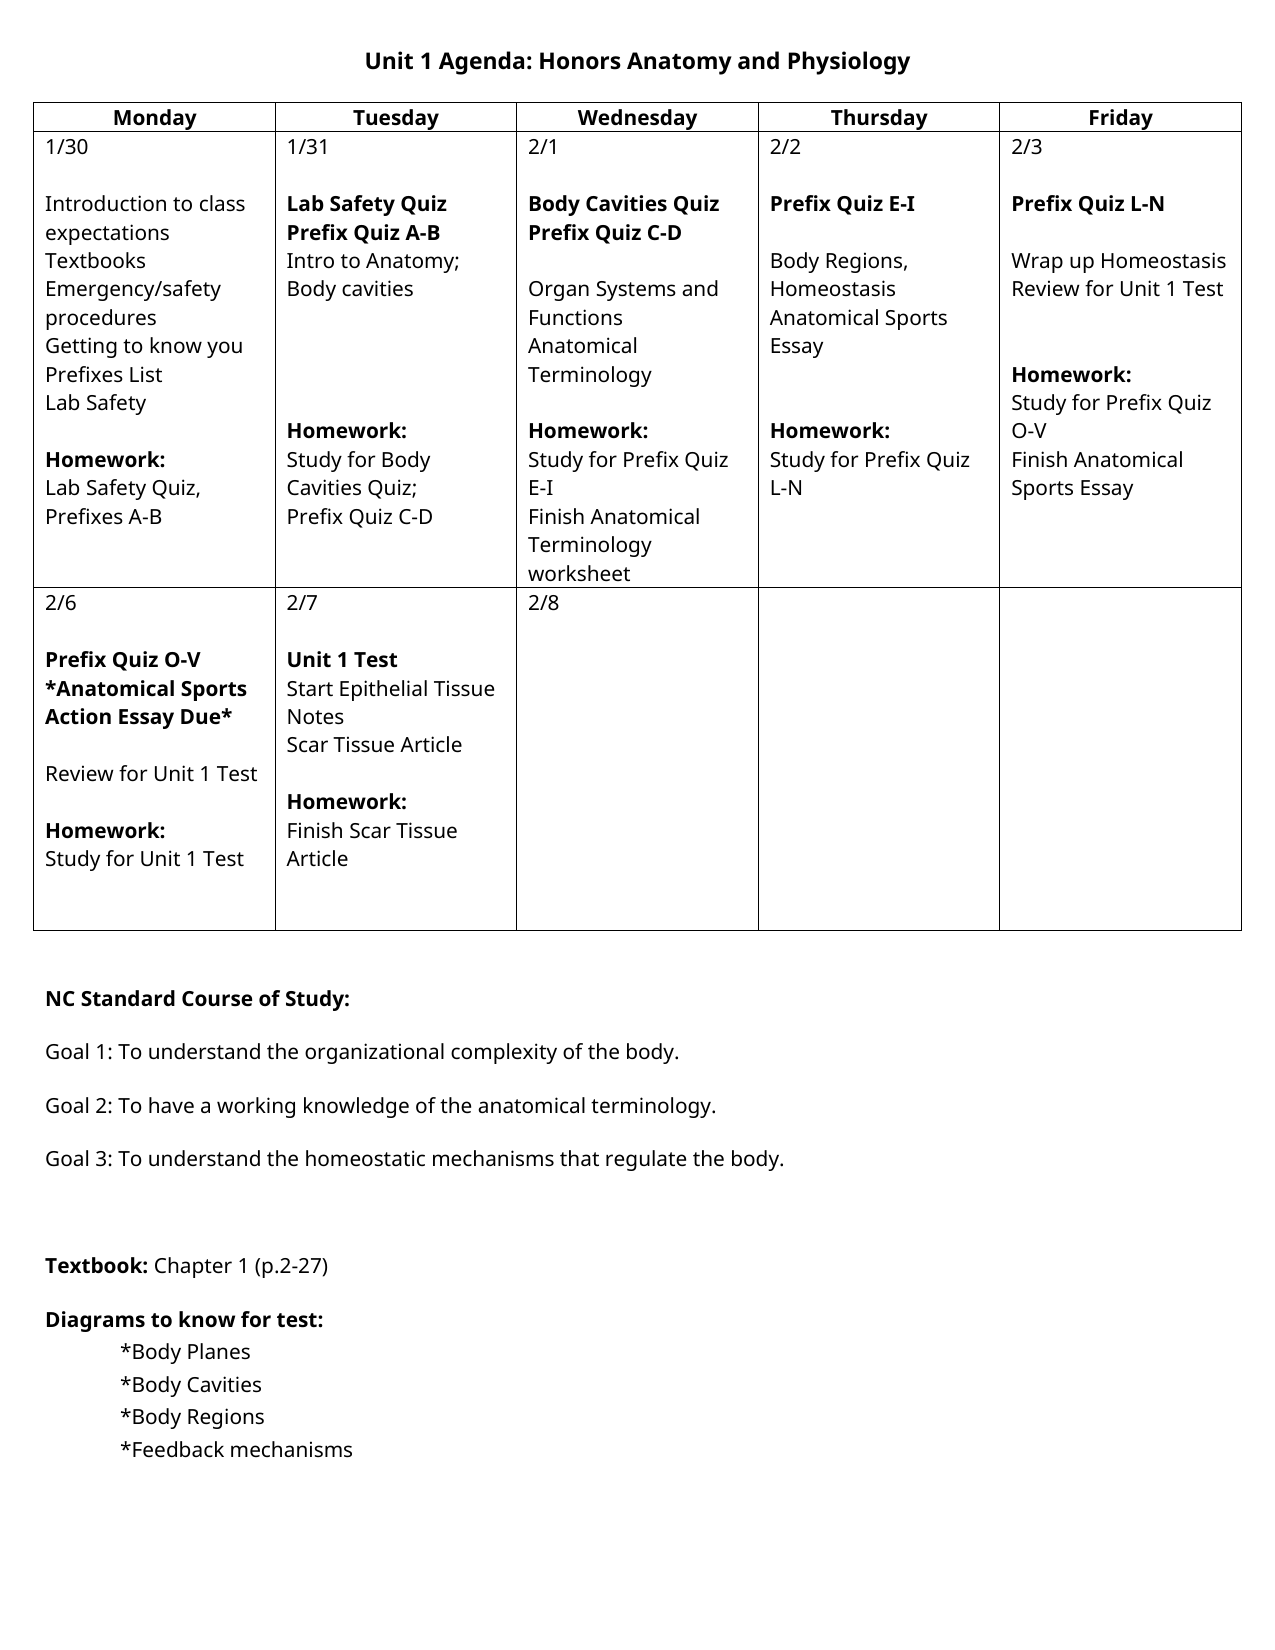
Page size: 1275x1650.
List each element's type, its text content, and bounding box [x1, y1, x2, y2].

table_header Monday [34, 103, 275, 131]
table_cell 1/31 Lab Safety Quiz Prefix Quiz A-B Intro to Anatomy; Body cavities Homework: Study for Body Cavities Quiz; Prefix Quiz C-D [276, 132, 516, 587]
text Textbook: Chapter 1 (p.2-27) [45, 1251, 1230, 1280]
text Unit 1 Agenda: Honors Anatomy and Physiology [45, 45, 1230, 76]
table_cell [759, 588, 999, 929]
text Goal 3: To understand the homeostatic mechanisms that regulate the body. [45, 1144, 1230, 1173]
table_header Wednesday [517, 103, 758, 131]
table_cell 2/8 [517, 588, 758, 929]
text Goal 1: To understand the organizational complexity of the body. [45, 1037, 1230, 1066]
table_header Thursday [759, 103, 999, 131]
text Goal 2: To have a working knowledge of the anatomical terminology. [45, 1091, 1230, 1119]
text NC Standard Course of Study: [45, 984, 1230, 1012]
text *Body Regions [45, 1402, 1230, 1431]
table_cell 2/2 Prefix Quiz E-I Body Regions, Homeostasis Anatomical Sports Essay Homework: Study for Prefix Quiz L-N [759, 132, 999, 587]
table_cell 2/7 Unit 1 Test Start Epithelial Tissue Notes Scar Tissue Article Homework: Finish Scar Tissue Article [276, 588, 516, 929]
table_header Friday [1000, 103, 1241, 131]
text *Body Cavities [45, 1370, 1230, 1398]
table_header Tuesday [276, 103, 516, 131]
table_cell 2/1 Body Cavities Quiz Prefix Quiz C-D Organ Systems and Functions Anatomical Terminology Homework: Study for Prefix Quiz E-I Finish Anatomical Terminology worksheet [517, 132, 758, 587]
text *Feedback mechanisms [45, 1435, 1230, 1463]
table_cell 2/3 Prefix Quiz L-N Wrap up Homeostasis Review for Unit 1 Test Homework: Study for Prefix Quiz O-V Finish Anatomical Sports Essay [1000, 132, 1241, 587]
table_cell [1000, 588, 1241, 929]
text Diagrams to know for test: [45, 1305, 1230, 1333]
text *Body Planes [45, 1337, 1230, 1366]
table_cell 1/30 Introduction to class expectations Textbooks Emergency/safety procedures Getting to know you Prefixes List Lab Safety Homework: Lab Safety Quiz, Prefixes A-B [34, 132, 275, 587]
table_cell 2/6 Prefix Quiz O-V *Anatomical Sports Action Essay Due* Review for Unit 1 Test Homework: Study for Unit 1 Test [34, 588, 275, 929]
